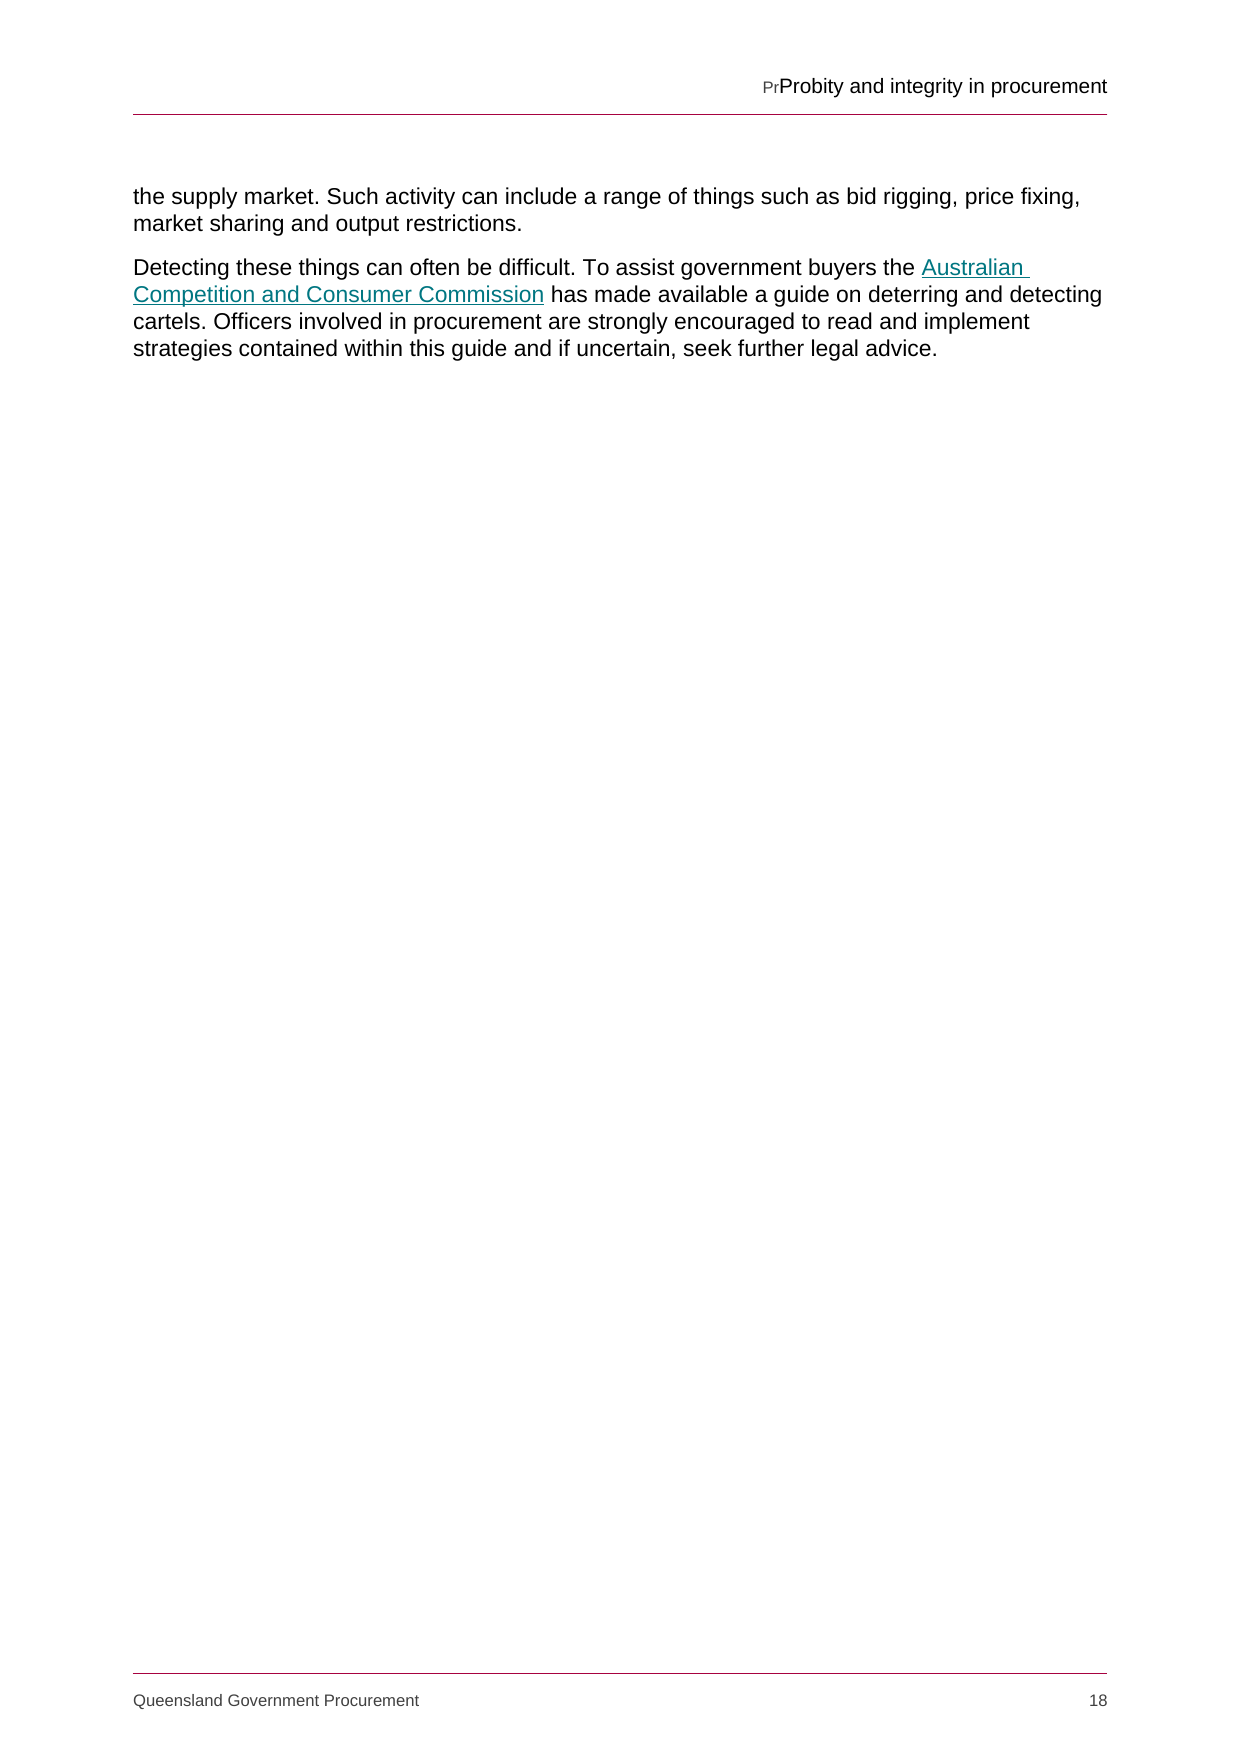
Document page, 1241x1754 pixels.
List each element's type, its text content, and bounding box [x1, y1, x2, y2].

text Detecting these things can often be difficult. To assist government buyers the Australian Competition and Consumer Commission has made available a guide on deterring and detecting cartels. Officers involved in procurement are strongly encouraged to read and implement strategies contained within this guide and if uncertain, seek further legal advice. [133, 254, 1107, 362]
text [133, 183, 1107, 237]
